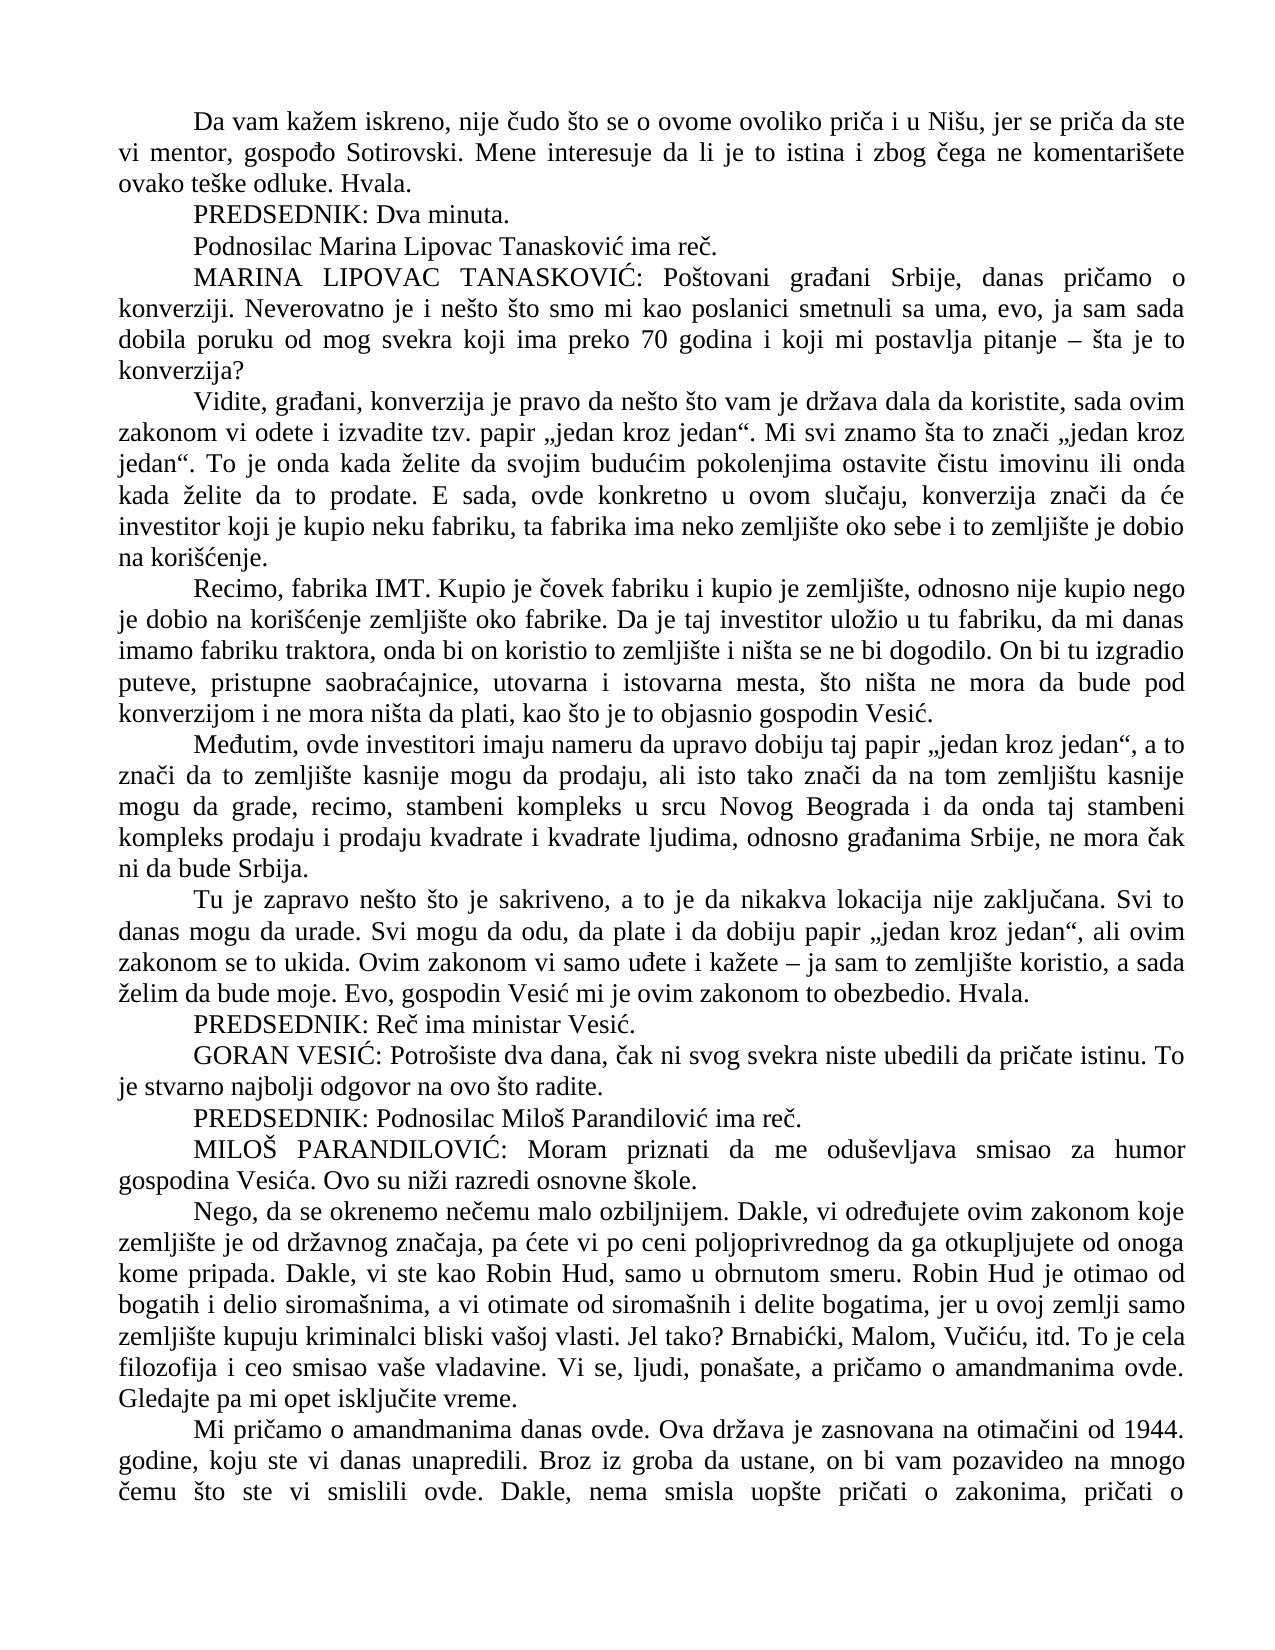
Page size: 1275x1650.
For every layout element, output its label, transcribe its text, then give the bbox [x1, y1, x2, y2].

text Da vam kažem iskreno, nije čudo što se o ovome ovoliko priča i u Nišu, jer se priča da ste vi mentor, gospođo Sotirovski. Mene interesuje da li je to istina i zbog čega ne komentarišete ovako teške odluke. Hvala. [118, 105, 1186, 198]
text GORAN VESIĆ: Potrošiste dva dana, čak ni svog svekra niste ubedili da pričate istinu. To je stvarno najbolji odgovor na ovo što radite. [118, 1039, 1186, 1102]
text Vidite, građani, konverzija je pravo da nešto što vam je država dala da koristite, sada ovim zakonom vi odete i izvadite tzv. papir „jedan kroz jedan“. Mi svi znamo šta to znači „jedan kroz jedan“. To je onda kada želite da svojim budućim pokolenjima ostavite čistu imovinu ili onda kada želite da to prodate. E sada, ovde konkretno u ovom slučaju, konverzija znači da će investitor koji je kupio neku fabriku, ta fabrika ima neko zemljište oko sebe i to zemljište je dobio na korišćenje. [118, 385, 1186, 572]
text PREDSEDNIK: Dva minuta. [118, 198, 1186, 229]
text PREDSEDNIK: Podnosilac Miloš Parandilović ima reč. [118, 1102, 1186, 1133]
text PREDSEDNIK: Reč ima ministar Vesić. [118, 1008, 1186, 1039]
text Recimo, fabrika IMT. Kupio je čovek fabriku i kupio je zemljište, odnosno nije kupio nego je dobio na korišćenje zemljište oko fabrike. Da je taj investitor uložio u tu fabriku, da mi danas imamo fabriku traktora, onda bi on koristio to zemljište i ništa se ne bi dogodilo. On bi tu izgradio puteve, pristupne saobraćajnice, utovarna i istovarna mesta, što ništa ne mora da bude pod konverzijom i ne mora ništa da plati, kao što je to objasnio gospodin Vesić. [118, 572, 1186, 728]
text Tu je zapravo nešto što je sakriveno, a to je da nikakva lokacija nije zaključana. Svi to danas mogu da urade. Svi mogu da odu, da plate i da dobiju papir „jedan kroz jedan“, ali ovim zakonom se to ukida. Ovim zakonom vi samo uđete i kažete – ja sam to zemljište koristio, a sada želim da bude moje. Evo, gospodin Vesić mi je ovim zakonom to obezbedio. Hvala. [118, 884, 1186, 1008]
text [118, 1413, 1186, 1507]
text Podnosilac Marina Lipovac Tanasković ima reč. [118, 229, 1186, 261]
text MARINA LIPOVAC TANASKOVIĆ: Poštovani građani Srbije, danas pričamo o konverziji. Neverovatno je i nešto što smo mi kao poslanici smetnuli sa uma, evo, ja sam sada dobila poruku od mog svekra koji ima preko 70 godina i koji mi postavlja pitanje – šta je to konverzija? [118, 261, 1186, 385]
text Međutim, ovde investitori imaju nameru da upravo dobiju taj papir „jedan kroz jedan“, a to znači da to zemljište kasnije mogu da prodaju, ali isto tako znači da na tom zemljištu kasnije mogu da grade, recimo, stambeni kompleks u srcu Novog Beograda i da onda taj stambeni kompleks prodaju i prodaju kvadrate i kvadrate ljudima, odnosno građanima Srbije, ne mora čak ni da bude Srbija. [118, 728, 1186, 884]
text MILOŠ PARANDILOVIĆ: Moram priznati da me oduševljava smisao za humor gospodina Vesića. Ovo su niži razredi osnovne škole. [118, 1133, 1186, 1195]
text Nego, da se okrenemo nečemu malo ozbiljnijem. Dakle, vi određujete ovim zakonom koje zemljište je od državnog značaja, pa ćete vi po ceni poljoprivrednog da ga otkupljujete od onoga kome pripada. Dakle, vi ste kao Robin Hud, samo u obrnutom smeru. Robin Hud je otimao od bogatih i delio siromašnima, a vi otimate od siromašnih i delite bogatima, jer u ovoj zemlji samo zemljište kupuju kriminalci bliski vašoj vlasti. Jel tako? Brnabićki, Malom, Vučiću, itd. To je cela filozofija i ceo smisao vaše vladavine. Vi se, ljudi, ponašate, a pričamo o amandmanima ovde. Gledajte pa mi opet isključite vreme. [118, 1195, 1186, 1413]
